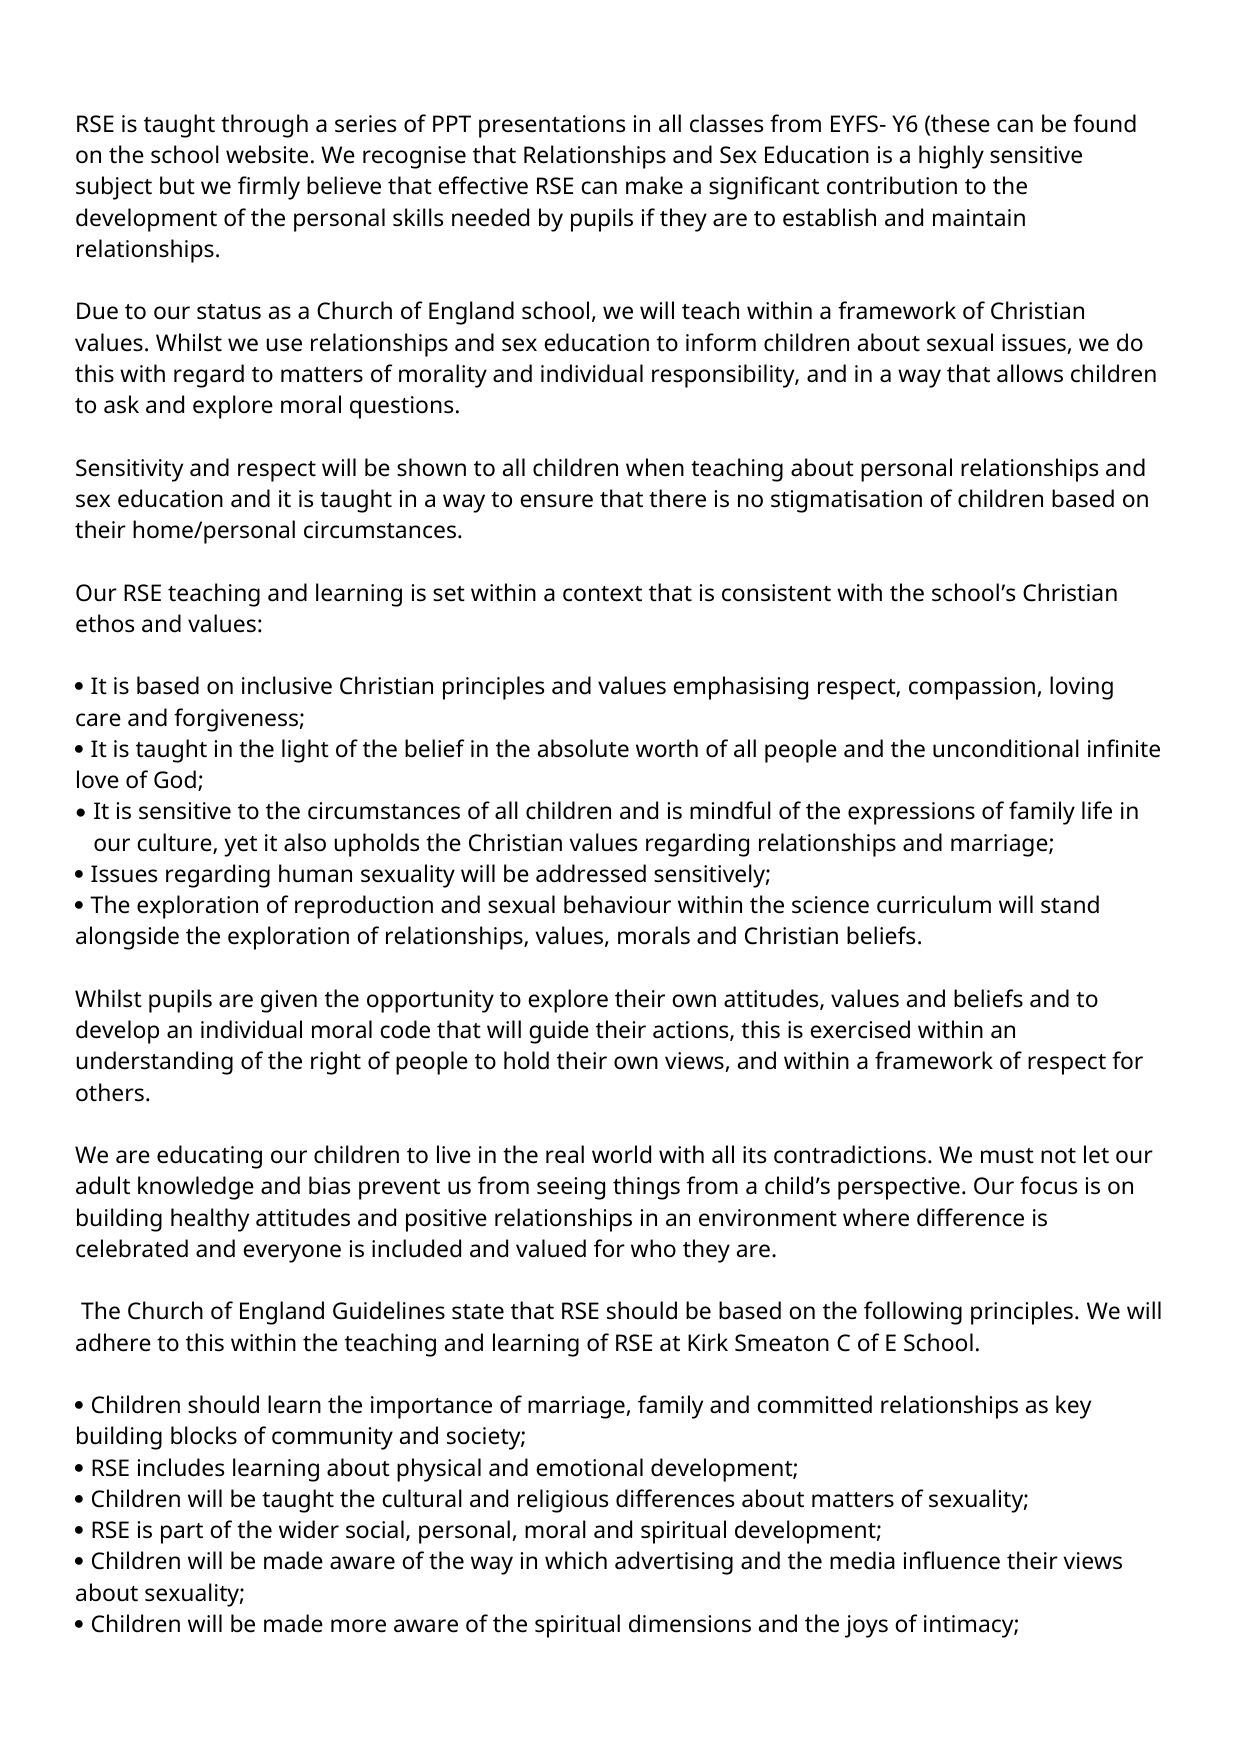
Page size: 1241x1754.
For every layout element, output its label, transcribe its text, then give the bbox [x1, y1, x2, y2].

text  Children should learn the importance of marriage, family and committed relationships as key building blocks of community and society; [75, 1389, 1165, 1452]
text The Church of England Guidelines state that RSE should be based on the following principles. We will adhere to this within the teaching and learning of RSE at Kirk Smeaton C of E School. [75, 1295, 1165, 1358]
text  RSE is part of the wider social, personal, moral and spiritual development; [75, 1514, 1165, 1545]
text  It is based on inclusive Christian principles and values emphasising respect, compassion, loving care and forgiveness; [75, 670, 1165, 733]
text  It is taught in the light of the belief in the absolute worth of all people and the unconditional infinite love of God; [75, 733, 1165, 795]
text  The exploration of reproduction and sexual behaviour within the science curriculum will stand alongside the exploration of relationships, values, morals and Christian beliefs. [75, 889, 1165, 952]
text  Children will be made more aware of the spiritual dimensions and the joys of intimacy; [75, 1608, 1165, 1639]
text Due to our status as a Church of England school, we will teach within a framework of Christian values. Whilst we use relationships and sex education to inform children about sexual issues, we do this with regard to matters of morality and individual responsibility, and in a way that allows children to ask and explore moral questions. [75, 295, 1165, 420]
text Whilst pupils are given the opportunity to explore their own attitudes, values and beliefs and to develop an individual moral code that will guide their actions, this is exercised within an understanding of the right of people to hold their own views, and within a framework of respect for others. [75, 983, 1165, 1108]
text  Issues regarding human sexuality will be addressed sensitively; [75, 858, 1165, 889]
text  Children will be made aware of the way in which advertising and the media influence their views about sexuality; [75, 1545, 1165, 1608]
text  Children will be taught the cultural and religious differences about matters of sexuality; [75, 1483, 1165, 1514]
text Our RSE teaching and learning is set within a context that is consistent with the school’s Christian ethos and values: [75, 577, 1165, 639]
list It is sensitive to the circumstances of all children and is mindful of the expressions of family life in our culture, yet it also upholds the Christian values regarding relationships and marriage; [75, 795, 1165, 858]
text RSE is taught through a series of PPT presentations in all classes from EYFS- Y6 (these can be found on the school website. We recognise that Relationships and Sex Education is a highly sensitive subject but we firmly believe that effective RSE can make a significant contribution to the development of the personal skills needed by pupils if they are to establish and maintain relationships. [75, 108, 1165, 264]
text  RSE includes learning about physical and emotional development; [75, 1452, 1165, 1483]
text Sensitivity and respect will be shown to all children when teaching about personal relationships and sex education and it is taught in a way to ensure that there is no stigmatisation of children based on their home/personal circumstances. [75, 452, 1165, 545]
text We are educating our children to live in the real world with all its contradictions. We must not let our adult knowledge and bias prevent us from seeing things from a child’s perspective. Our focus is on building healthy attitudes and positive relationships in an environment where difference is celebrated and everyone is included and valued for who they are. [75, 1139, 1165, 1264]
